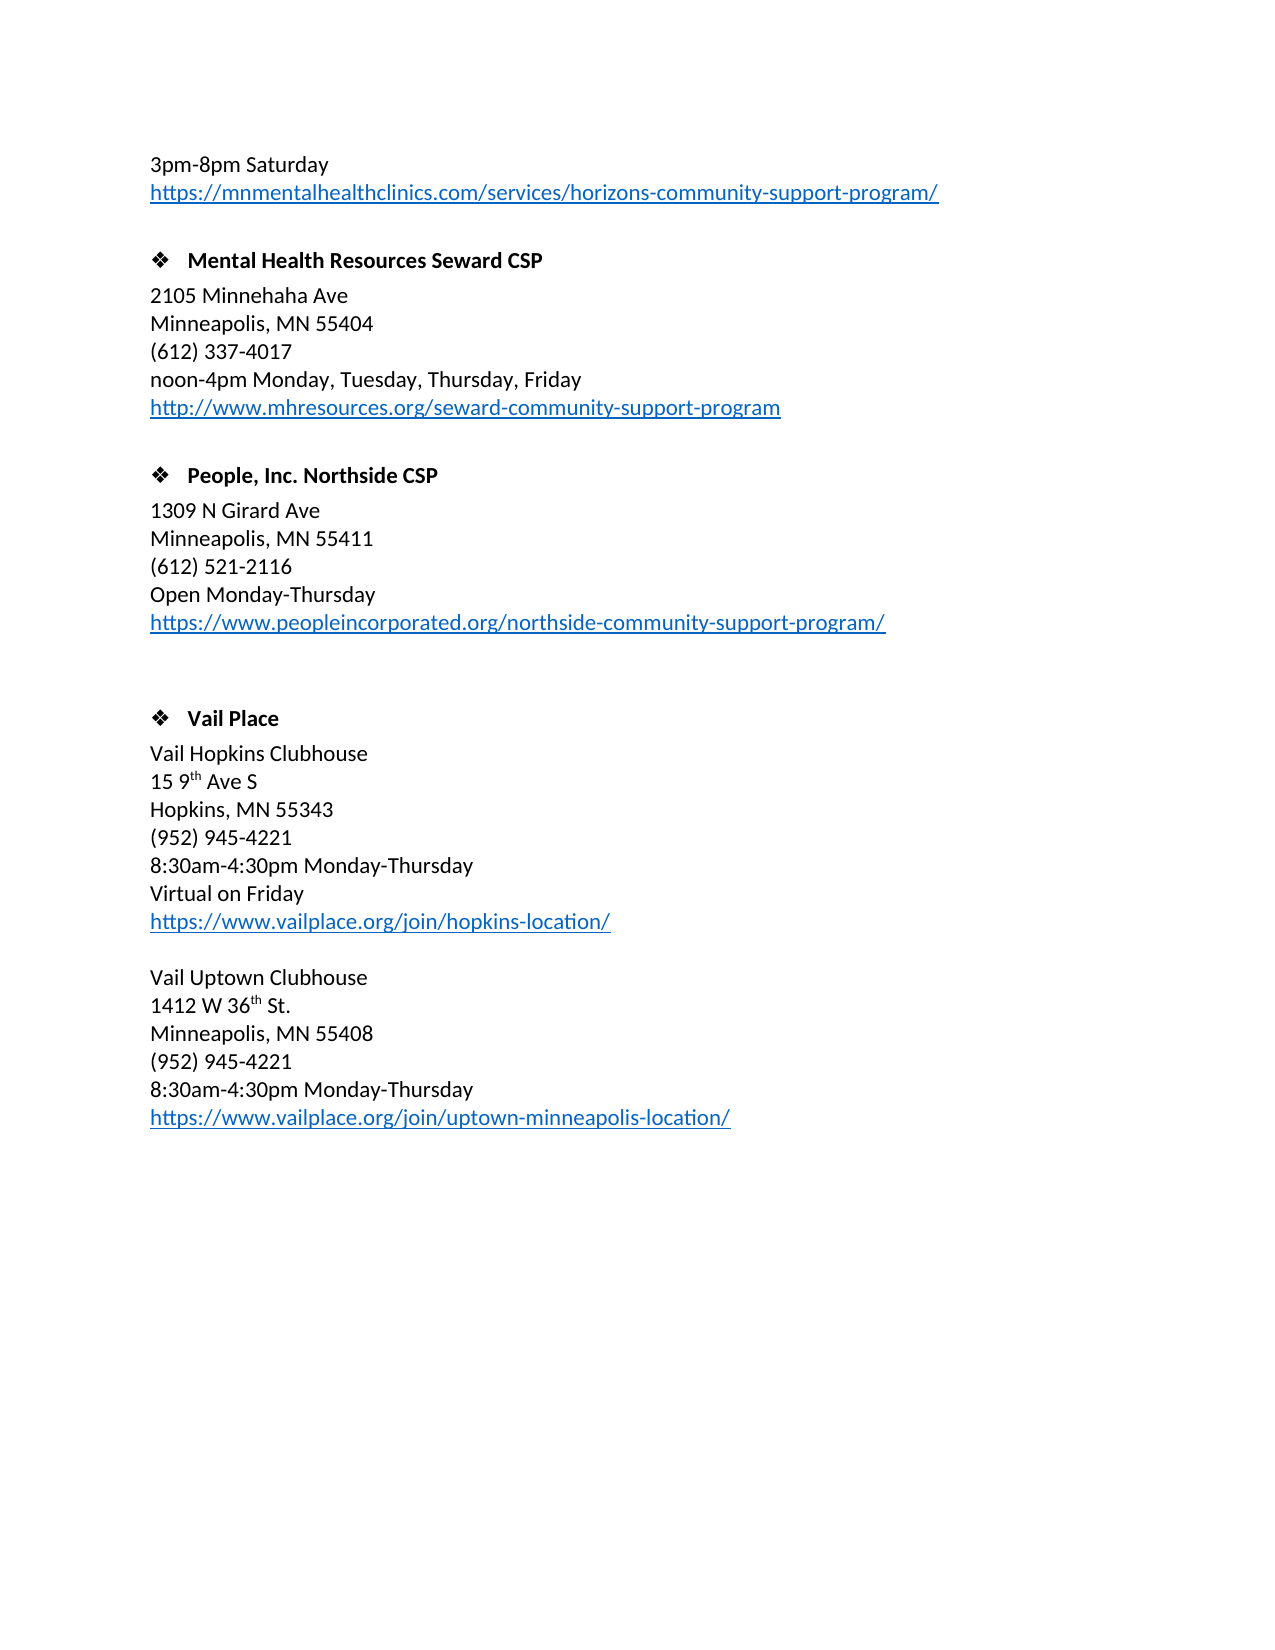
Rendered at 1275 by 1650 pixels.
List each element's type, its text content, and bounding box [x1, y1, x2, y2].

text http://www.mhresources.org/seward-community-support-program [150, 393, 1125, 421]
text 1412 W 36th St. [150, 991, 1125, 1019]
text Hopkins, MN 55343 [150, 795, 1125, 823]
text Open Monday-Thursday [150, 580, 1125, 608]
text https://www.vailplace.org/join/uptown-minneapolis-location/ [150, 1103, 1125, 1132]
text 15 9th Ave S [150, 767, 1125, 795]
list Vail Place [150, 692, 1125, 739]
text 2105 Minnehaha Ave [150, 281, 1125, 309]
text noon-4pm Monday, Tuesday, Thursday, Friday [150, 365, 1125, 393]
text https://mnmentalhealthclinics.com/services/horizons-community-support-program/ [150, 178, 1125, 206]
text 8:30am-4:30pm Monday-Thursday [150, 851, 1125, 879]
text Vail Uptown Clubhouse [150, 963, 1125, 991]
text (952) 945-4221 [150, 1047, 1125, 1076]
text Vail Hopkins Clubhouse [150, 739, 1125, 767]
text Minneapolis, MN 55404 [150, 309, 1125, 337]
list People, Inc. Northside CSP [150, 449, 1125, 496]
text Minneapolis, MN 55408 [150, 1019, 1125, 1047]
text Minneapolis, MN 55411 [150, 524, 1125, 552]
text https://www.peopleincorporated.org/northside-community-support-program/ [150, 608, 1125, 636]
text https://www.vailplace.org/join/hopkins-location/ [150, 907, 1125, 935]
text (612) 337-4017 [150, 337, 1125, 365]
list Mental Health Resources Seward CSP [150, 234, 1125, 281]
text 3pm-8pm Saturday [150, 150, 1125, 178]
text (952) 945-4221 [150, 823, 1125, 851]
text Virtual on Friday [150, 879, 1125, 907]
text 8:30am-4:30pm Monday-Thursday [150, 1076, 1125, 1103]
text 1309 N Girard Ave [150, 496, 1125, 524]
text (612) 521-2116 [150, 552, 1125, 580]
